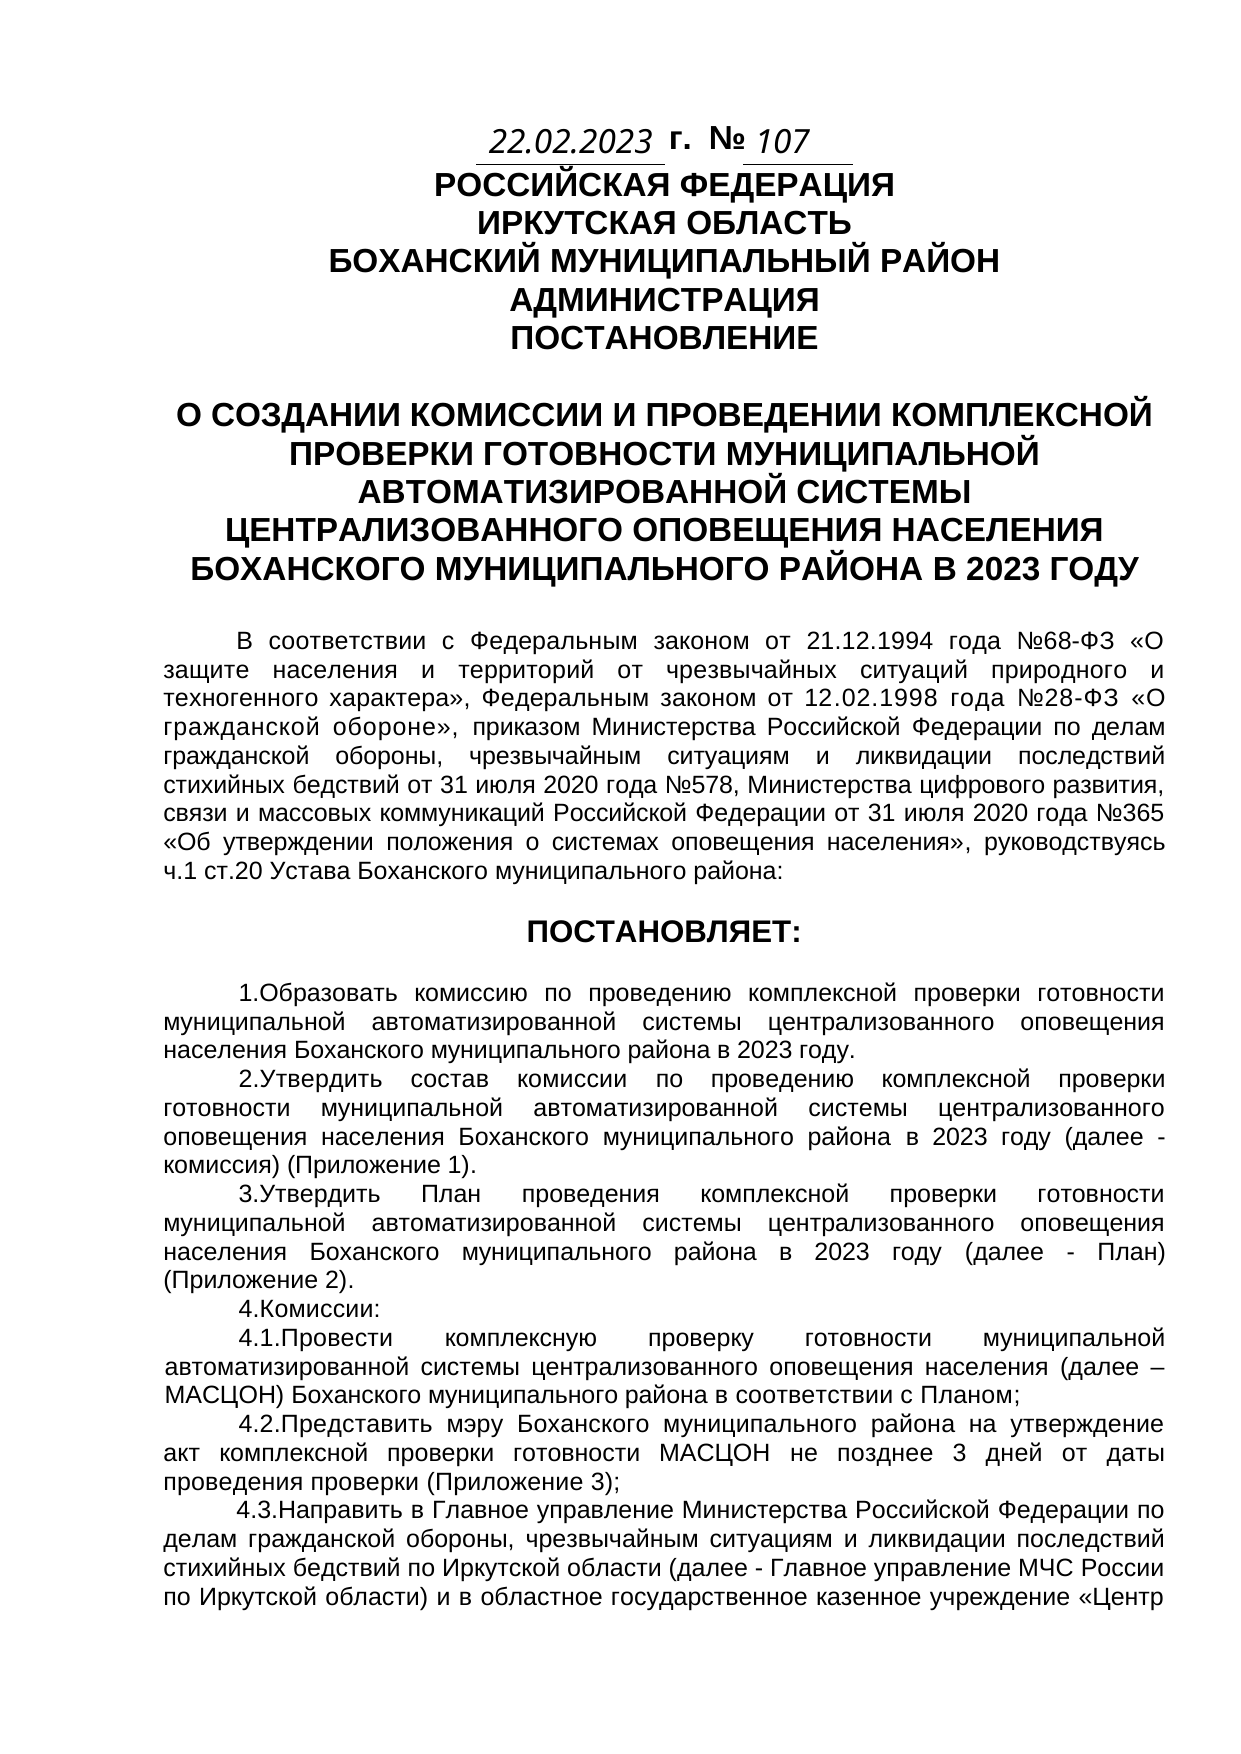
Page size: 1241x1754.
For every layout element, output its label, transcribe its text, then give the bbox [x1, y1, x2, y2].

table_header О СОЗДАНИИ КОМИССИИ И ПРОВЕДЕНИИ КОМПЛЕКСНОЙ ПРОВЕРКИ ГОТОВНОСТИ МУНИЦИПАЛЬНОЙ АВТОМАТИЗИРОВАННОЙ СИСТЕМЫ ЦЕНТРАЛИЗОВАННОГО ОПОВЕЩЕНИЯ НАСЕЛЕНИЯ БОХАНСКОГО МУНИЦИПАЛЬНОГО РАЙОНА В 2023 ГОДУ [144, 395, 1185, 587]
text АДМИНИСТРАЦИЯ [177, 280, 1152, 318]
text Российская Федерация [177, 164, 1152, 203]
table_header № [700, 118, 743, 163]
table_header 107 [743, 118, 853, 163]
table_header г. [665, 118, 700, 163]
text ПОСТАНОВЛЕНИЕ [177, 318, 1152, 357]
text Боханский МуниципальнЫЙ район [177, 241, 1152, 280]
text Иркутская область [177, 203, 1152, 241]
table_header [152, 626, 1177, 1611]
table_header 22.02.2023 [476, 118, 665, 163]
